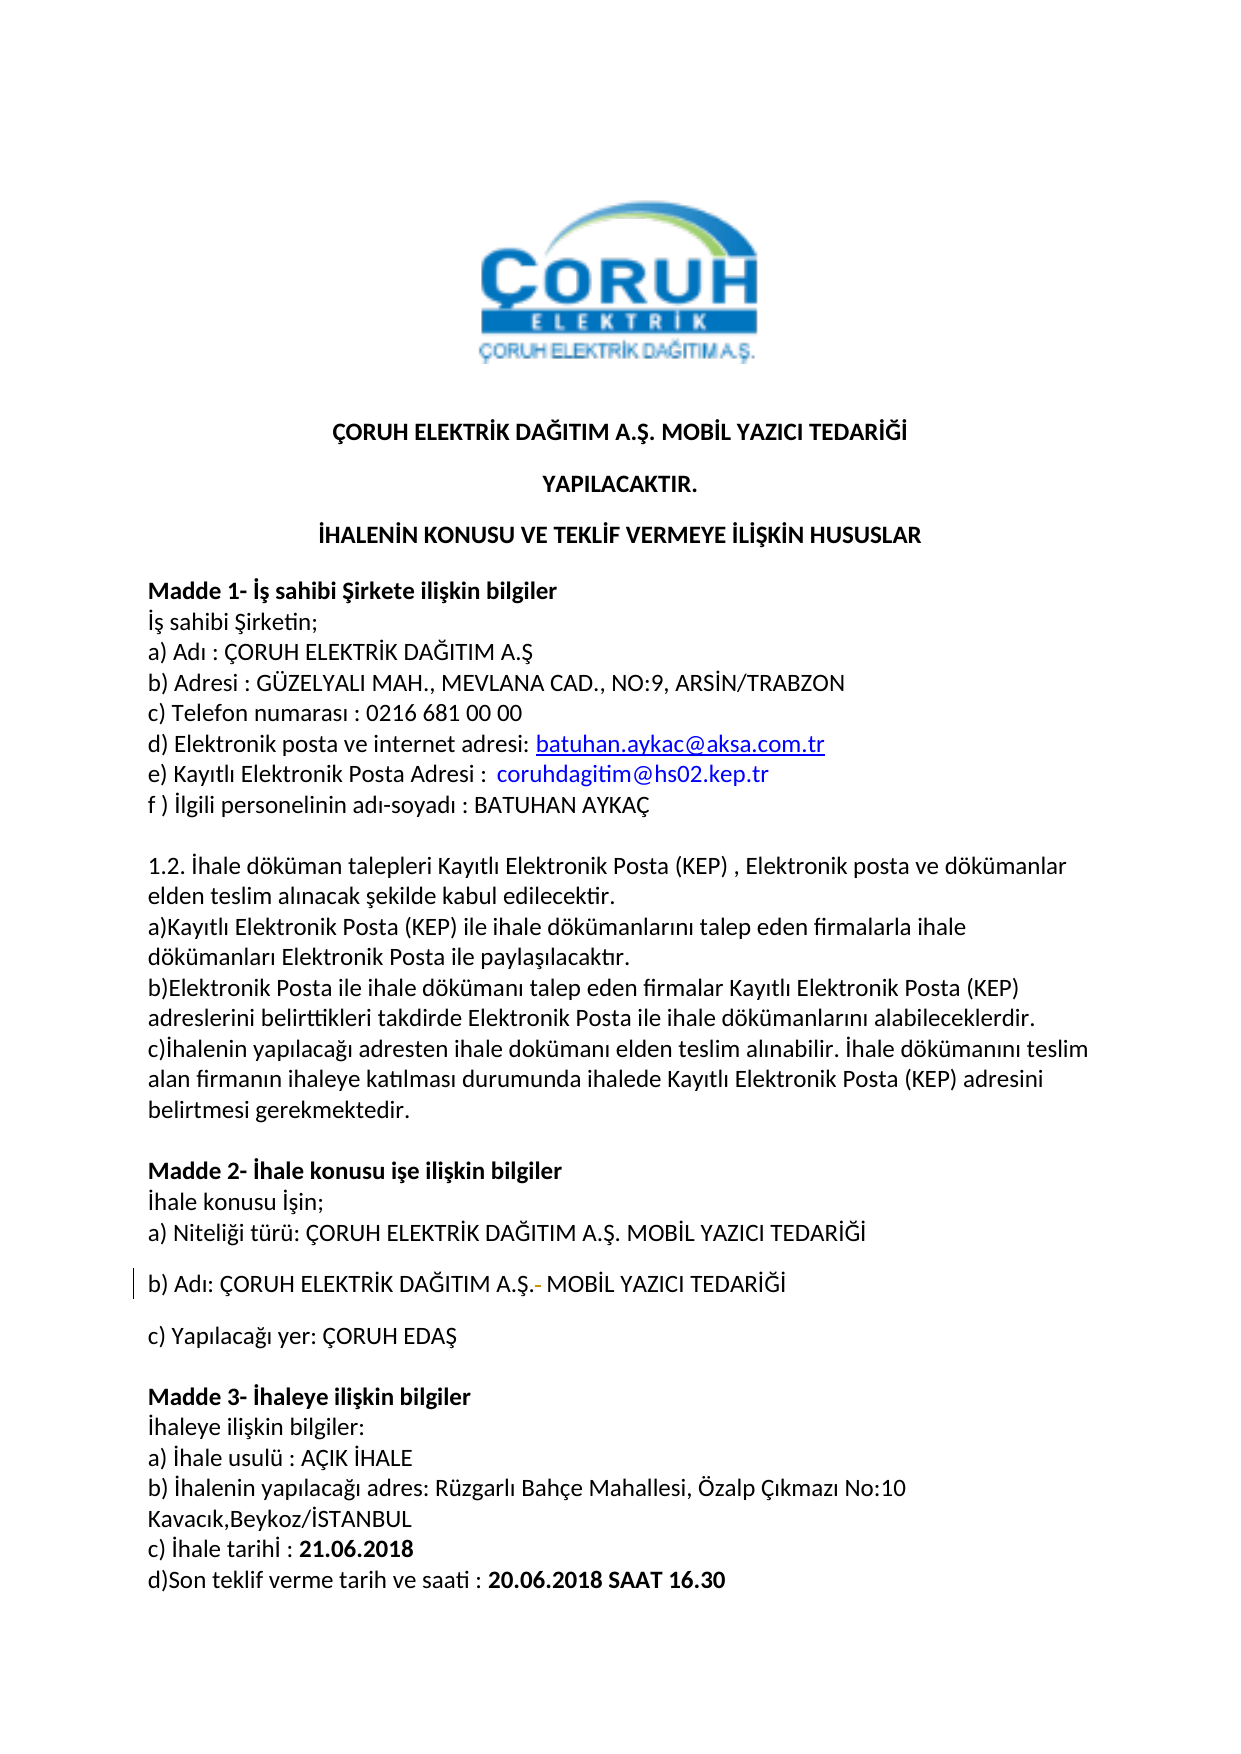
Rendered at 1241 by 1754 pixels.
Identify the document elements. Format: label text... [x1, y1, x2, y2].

text 1.2. İhale döküman talepleri Kayıtlı Elektronik Posta (KEP) , Elektronik posta ve dökümanlar elden teslim alınacak şekilde kabul edilecektir. [148, 850, 1093, 911]
text b) Adresi : GÜZELYALI MAH., MEVLANA CAD., NO:9, ARSİN/TRABZON [148, 667, 1093, 697]
text a) Niteliği türü: ÇORUH ELEKTRİK DAĞITIM A.Ş. MOBİL YAZICI TEDARİĞİ [148, 1216, 1093, 1247]
text ÇORUH ELEKTRİK DAĞITIM A.Ş. MOBİL YAZICI TEDARİĞİ [148, 416, 1093, 447]
text b)Elektronik Posta ile ihale dökümanı talep eden firmalar Kayıtlı Elektronik Posta (KEP) adreslerini belirttikleri takdirde Elektronik Posta ile ihale dökümanlarını alabileceklerdir. [148, 972, 1093, 1033]
text a) İhale usulü : AÇIK İHALE [148, 1442, 1093, 1473]
text İHALENİN KONUSU VE TEKLİF VERMEYE İLİŞKİN HUSUSLAR [148, 519, 1093, 550]
text İhaleye ilişkin bilgiler: [148, 1412, 1093, 1442]
text Madde 3- İhaleye ilişkin bilgiler [148, 1381, 1093, 1412]
text d)Son teklif verme tarih ve saati : 20.06.2018 SAAT 16.30 [148, 1564, 1093, 1595]
text c) İhale tarihİ : 21.06.2018 [148, 1534, 1093, 1564]
text f ) İlgili personelinin adı-soyadı : BATUHAN AYKAÇ [148, 789, 1093, 819]
text c) Telefon numarası : 0216 681 00 00 [148, 697, 1093, 728]
text İş sahibi Şirketin; [148, 606, 1093, 636]
text İhale konusu İşin; [148, 1186, 1093, 1216]
text Madde 1- İş sahibi Şirkete ilişkin bilgiler [148, 575, 1093, 606]
text a) Adı : ÇORUH ELEKTRİK DAĞITIM A.Ş [148, 636, 1093, 667]
text d) Elektronik posta ve internet adresi: batuhan.aykac@aksa.com.tr [148, 728, 1093, 758]
text YAPILACAKTIR. [148, 468, 1093, 499]
text b) İhalenin yapılacağı adres: Rüzgarlı Bahçe Mahallesi, Özalp Çıkmazı No:10 Kavacık,Beykoz/İSTANBUL [148, 1473, 1093, 1534]
text b) Adı: ÇORUH ELEKTRİK DAĞITIM A.Ş. MOBİL YAZICI TEDARİĞİ [148, 1268, 1093, 1299]
picture [468, 199, 772, 364]
text e) Kayıtlı Elektronik Posta Adresi : coruhdagitim@hs02.kep.tr [148, 758, 1093, 789]
text a)Kayıtlı Elektronik Posta (KEP) ile ihale dökümanlarını talep eden firmalarla ihale dökümanları Elektronik Posta ile paylaşılacaktır. [148, 911, 1093, 972]
text c)İhalenin yapılacağı adresten ihale dokümanı elden teslim alınabilir. İhale dökümanını teslim alan firmanın ihaleye katılması durumunda ihalede Kayıtlı Elektronik Posta (KEP) adresini belirtmesi gerekmektedir. [148, 1033, 1093, 1125]
text c) Yapılacağı yer: ÇORUH EDAŞ [148, 1320, 1093, 1351]
text Madde 2- İhale konusu işe ilişkin bilgiler [148, 1155, 1093, 1186]
